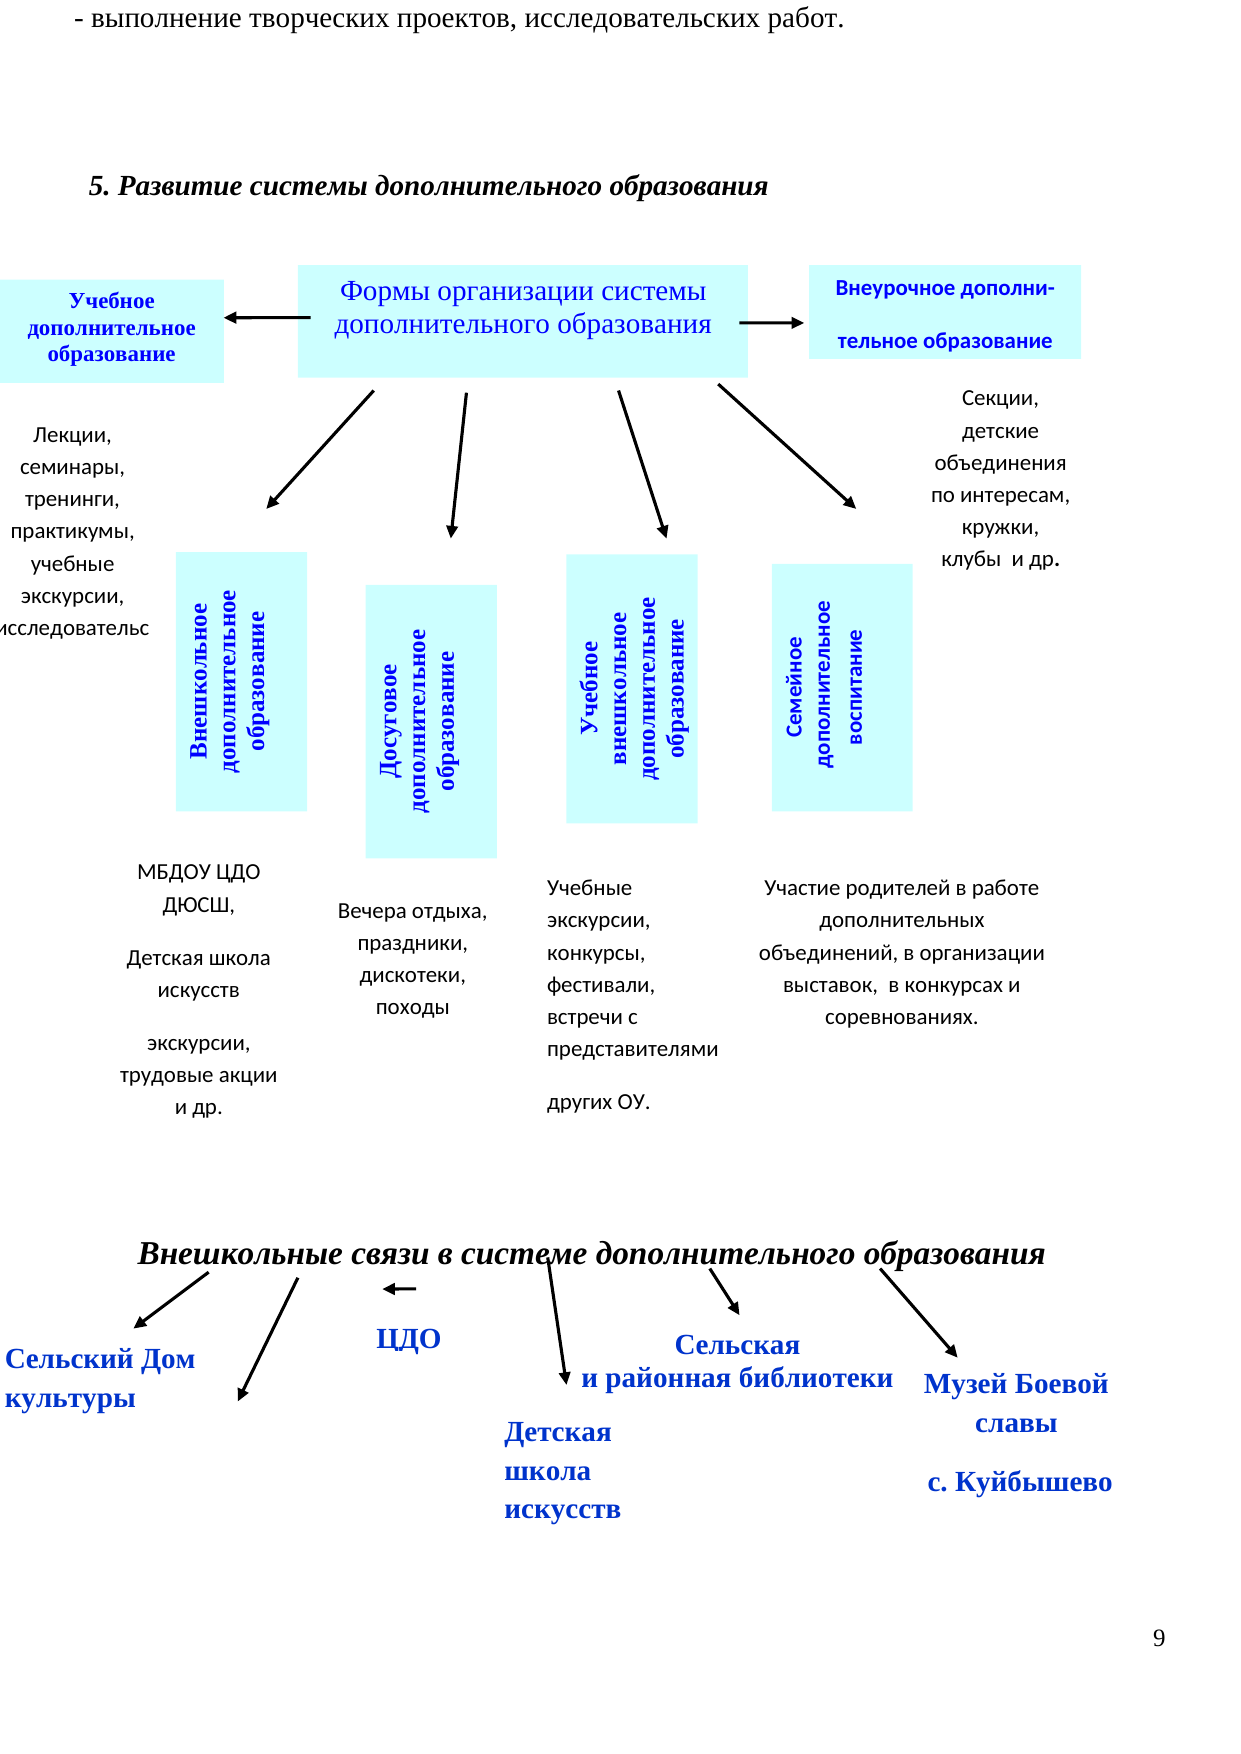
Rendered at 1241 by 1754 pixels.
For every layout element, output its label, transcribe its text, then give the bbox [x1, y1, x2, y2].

text 5. Развитие системы дополнительного образования [74, 168, 1166, 201]
text Внешкольные связи в системе дополнительного образования [18, 1233, 1166, 1272]
text - выполнение творческих проектов, исследовательских работ. [74, 0, 1165, 33]
